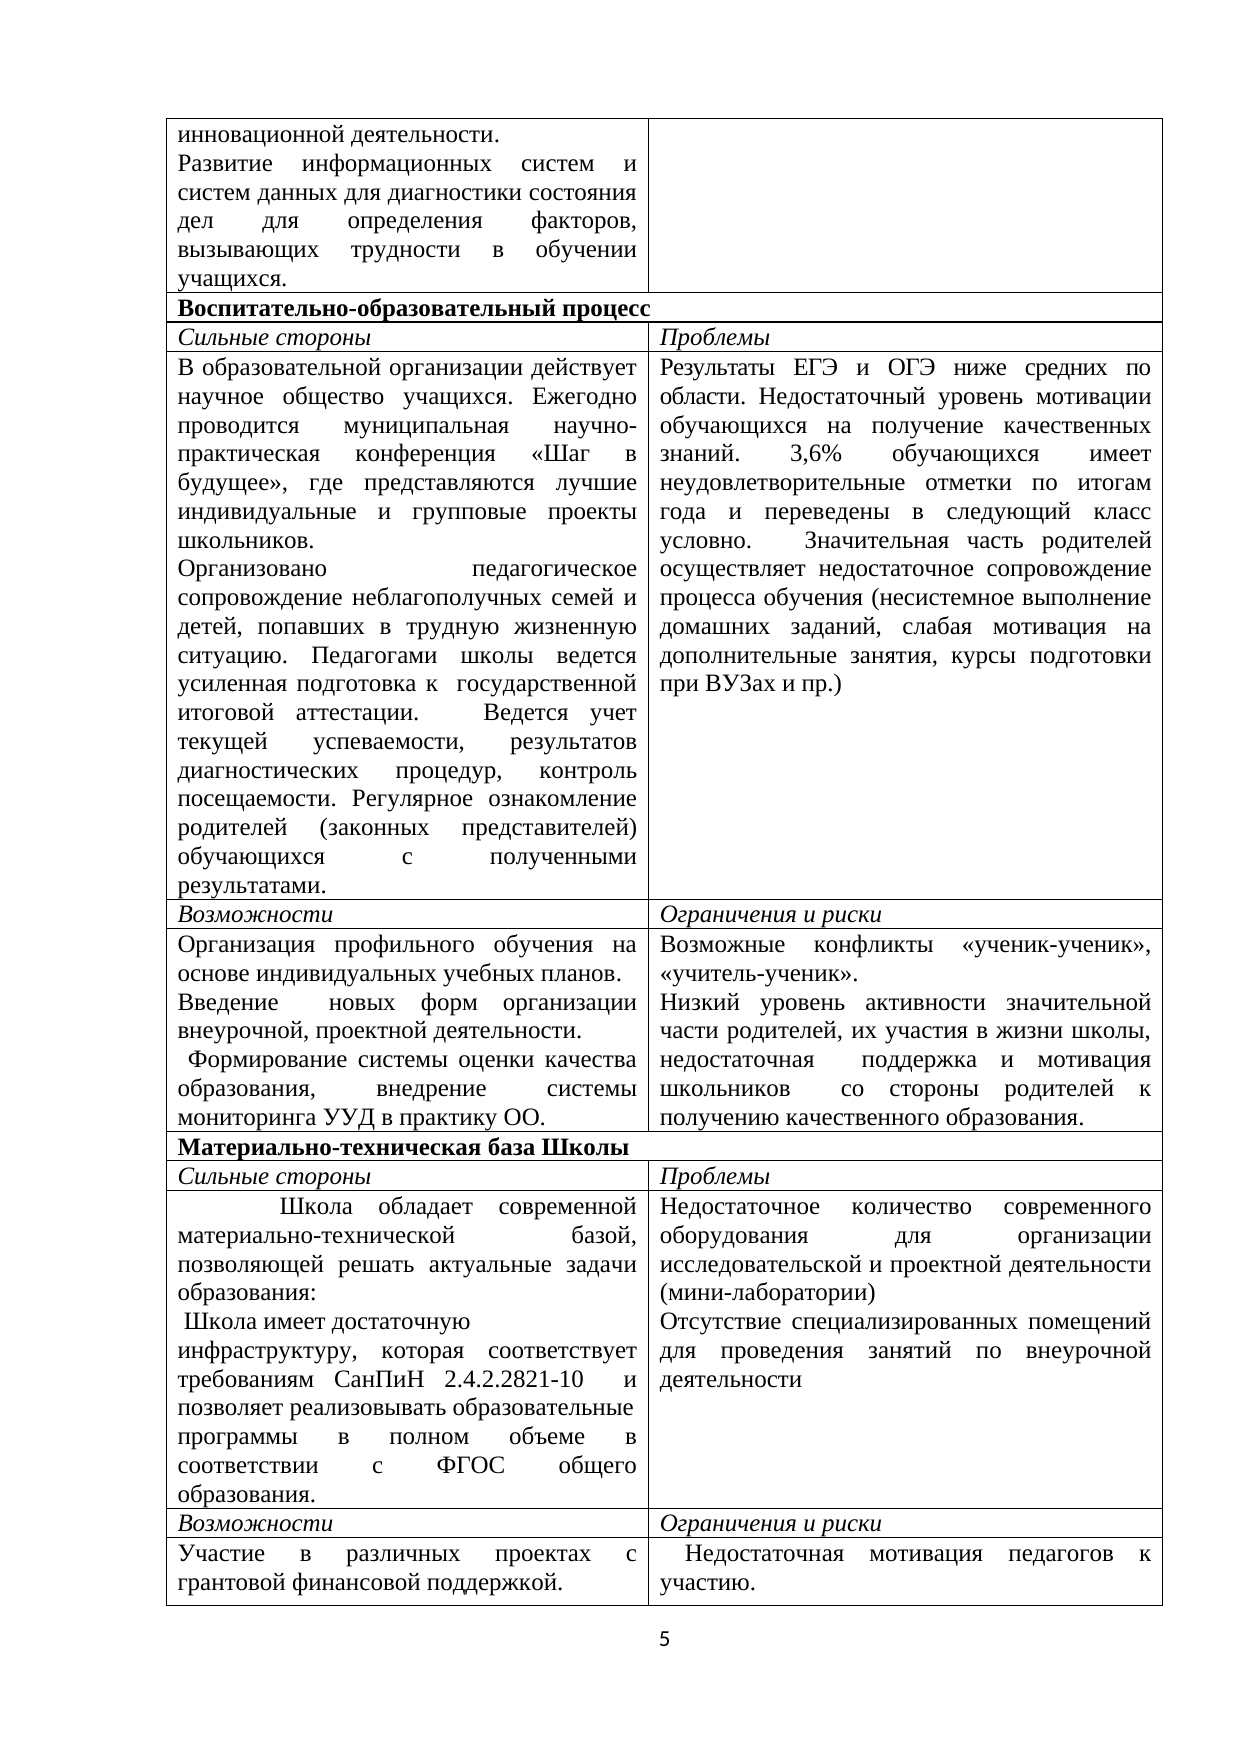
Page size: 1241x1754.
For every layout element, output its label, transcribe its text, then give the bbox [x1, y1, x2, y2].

table_cell Недостаточная мотивация педагогов к участию. [649, 1538, 1162, 1605]
table_cell Возможные конфликты «ученик-ученик», «учитель-ученик». Низкий уровень активности значительной части родителей, их участия в жизни школы, недостаточная поддержка и мотивация школьников со стороны родителей к получению качественного образования. [649, 929, 1162, 1131]
table_cell Сильные стороны [167, 1161, 648, 1190]
table_cell Проблемы [649, 1161, 1162, 1190]
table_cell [167, 119, 648, 292]
table_cell Организация профильного обучения на основе индивидуальных учебных планов. Введение новых форм организации внеурочной, проектной деятельности. Формирование системы оценки качества образования, внедрение системы мониторинга УУД в практику ОО. [167, 929, 648, 1131]
table_cell Школа обладает современной материально-технической базой, позволяющей решать актуальные задачи образования: Школа имеет достаточную инфраструктуру, которая соответствует требованиям СанПиН 2.4.2.2821-10 и позволяет реализовывать образовательные программы в полном объеме в соответствии с ФГОС общего образования. [167, 1191, 648, 1507]
table_cell Недостаточное количество современного оборудования для организации исследовательской и проектной деятельности (мини-лаборатории) Отсутствие специализированных помещений для проведения занятий по внеурочной деятельности [649, 1191, 1162, 1507]
table_cell Проблемы [649, 323, 1162, 351]
table_cell Результаты ЕГЭ и ОГЭ ниже средних по области. Недостаточный уровень мотивации обучающихся на получение качественных знаний. 3,6% обучающихся имеет неудовлетворительные отметки по итогам года и переведены в следующий класс условно. Значительная часть родителей осуществляет недостаточное сопровождение процесса обучения (несистемное выполнение домашних заданий, слабая мотивация на дополнительные занятия, курсы подготовки при ВУЗах и пр.) [649, 352, 1162, 898]
table_cell Возможности [167, 900, 648, 928]
table_cell Материально-техническая база Школы [167, 1132, 1162, 1160]
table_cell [649, 119, 1162, 292]
table_cell В образовательной организации действует научное общество учащихся. Ежегодно проводится муниципальная научно-практическая конференция «Шаг в будущее», где представляются лучшие индивидуальные и групповые проекты школьников. Организовано педагогическое сопровождение неблагополучных семей и детей, попавших в трудную жизненную ситуацию. Педагогами школы ведется усиленная подготовка к государственной итоговой аттестации. Ведется учет текущей успеваемости, результатов диагностических процедур, контроль посещаемости. Регулярное ознакомление родителей (законных представителей) обучающихся с полученными результатами. [167, 352, 648, 898]
table_cell Ограничения и риски [649, 900, 1162, 928]
table_cell Участие в различных проектах с грантовой финансовой поддержкой. [167, 1538, 648, 1605]
table_cell Сильные стороны [167, 323, 648, 351]
table_cell Воспитательно-образовательный процесс [167, 293, 1162, 321]
table_cell Ограничения и риски [649, 1509, 1162, 1537]
table_cell Возможности [167, 1509, 648, 1537]
